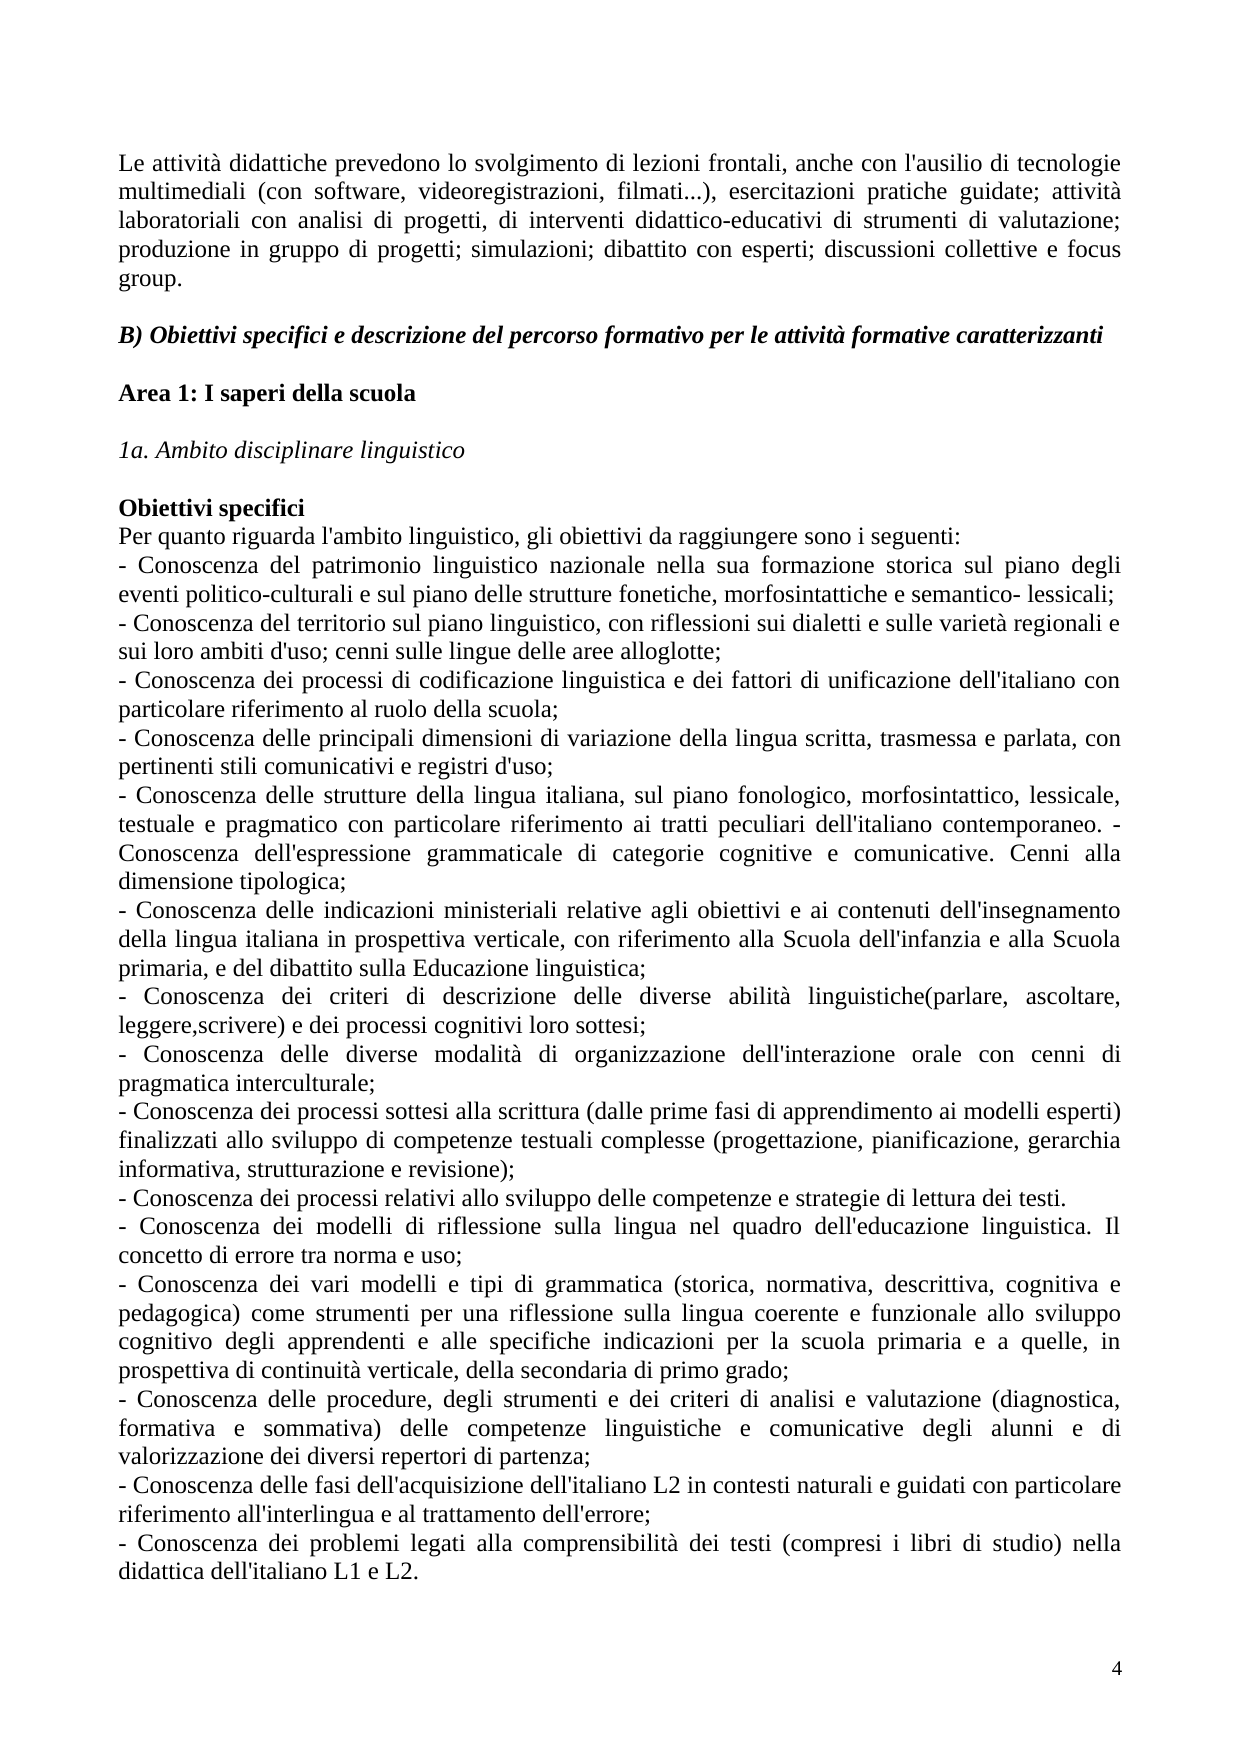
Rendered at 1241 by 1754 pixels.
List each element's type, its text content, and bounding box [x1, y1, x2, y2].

text - Conoscenza delle indicazioni ministeriali relative agli obiettivi e ai contenuti dell'insegnamento della lingua italiana in prospettiva verticale, con riferimento alla Scuola dell'infanzia e alla Scuola primaria, e del dibattito sulla Educazione linguistica; [118, 895, 1122, 981]
text - Conoscenza delle principali dimensioni di variazione della lingua scritta, trasmessa e parlata, con pertinenti stili comunicativi e registri d'uso; [118, 723, 1122, 780]
text Per quanto riguarda l'ambito linguistico, gli obiettivi da raggiungere sono i seguenti: [118, 521, 1122, 550]
text 1a. Ambito disciplinare linguistico [118, 435, 1122, 464]
text - Conoscenza dei processi di codificazione linguistica e dei fattori di unificazione dell'italiano con particolare riferimento al ruolo della scuola; [118, 665, 1122, 723]
text Obiettivi specifici [118, 493, 1122, 521]
text - Conoscenza delle diverse modalità di organizzazione dell'interazione orale con cenni di pragmatica interculturale; [118, 1039, 1122, 1096]
text - Conoscenza dei modelli di riflessione sulla lingua nel quadro dell'educazione linguistica. Il concetto di errore tra norma e uso; [118, 1211, 1122, 1269]
text - Conoscenza delle procedure, degli strumenti e dei criteri di analisi e valutazione (diagnostica, formativa e sommativa) delle competenze linguistiche e comunicative degli alunni e di valorizzazione dei diversi repertori di partenza; [118, 1384, 1122, 1470]
text Area 1: I saperi della scuola [118, 378, 1122, 406]
text - Conoscenza dei criteri di descrizione delle diverse abilità linguistiche(parlare, ascoltare, leggere,scrivere) e dei processi cognitivi loro sottesi; [118, 981, 1122, 1039]
text B) Obiettivi specifici e descrizione del percorso formativo per le attività formative caratterizzanti [118, 320, 1122, 349]
text - Conoscenza dei processi sottesi alla scrittura (dalle prime fasi di apprendimento ai modelli esperti) finalizzati allo sviluppo di competenze testuali complesse (progettazione, pianificazione, gerarchia informativa, strutturazione e revisione); [118, 1096, 1122, 1183]
text - Conoscenza dei problemi legati alla comprensibilità dei testi (compresi i libri di studio) nella didattica dell'italiano L1 e L2. [118, 1528, 1122, 1585]
text - Conoscenza dei vari modelli e tipi di grammatica (storica, normativa, descrittiva, cognitiva e pedagogica) come strumenti per una riflessione sulla lingua coerente e funzionale allo sviluppo cognitivo degli apprendenti e alle specifiche indicazioni per la scuola primaria e a quelle, in prospettiva di continuità verticale, della secondaria di primo grado; [118, 1269, 1122, 1384]
text - Conoscenza delle strutture della lingua italiana, sul piano fonologico, morfosintattico, lessicale, testuale e pragmatico con particolare riferimento ai tratti peculiari dell'italiano contemporaneo. -Conoscenza dell'espressione grammaticale di categorie cognitive e comunicative. Cenni alla dimensione tipologica; [118, 780, 1122, 895]
text - Conoscenza del territorio sul piano linguistico, con riflessioni sui dialetti e sulle varietà regionali e sui loro ambiti d'uso; cenni sulle lingue delle aree alloglotte; [118, 608, 1122, 665]
text - Conoscenza del patrimonio linguistico nazionale nella sua formazione storica sul piano degli eventi politico-culturali e sul piano delle strutture fonetiche, morfosintattiche e semantico- lessicali; [118, 550, 1122, 608]
text - Conoscenza delle fasi dell'acquisizione dell'italiano L2 in contesti naturali e guidati con particolare riferimento all'interlingua e al trattamento dell'errore; [118, 1470, 1122, 1528]
text - Conoscenza dei processi relativi allo sviluppo delle competenze e strategie di lettura dei testi. [118, 1183, 1122, 1211]
text Le attività didattiche prevedono lo svolgimento di lezioni frontali, anche con l'ausilio di tecnologie multimediali (con software, videoregistrazioni, filmati...), esercitazioni pratiche guidate; attività laboratoriali con analisi di progetti, di interventi didattico-educativi di strumenti di valutazione; produzione in gruppo di progetti; simulazioni; dibattito con esperti; discussioni collettive e focus group. [118, 148, 1122, 291]
